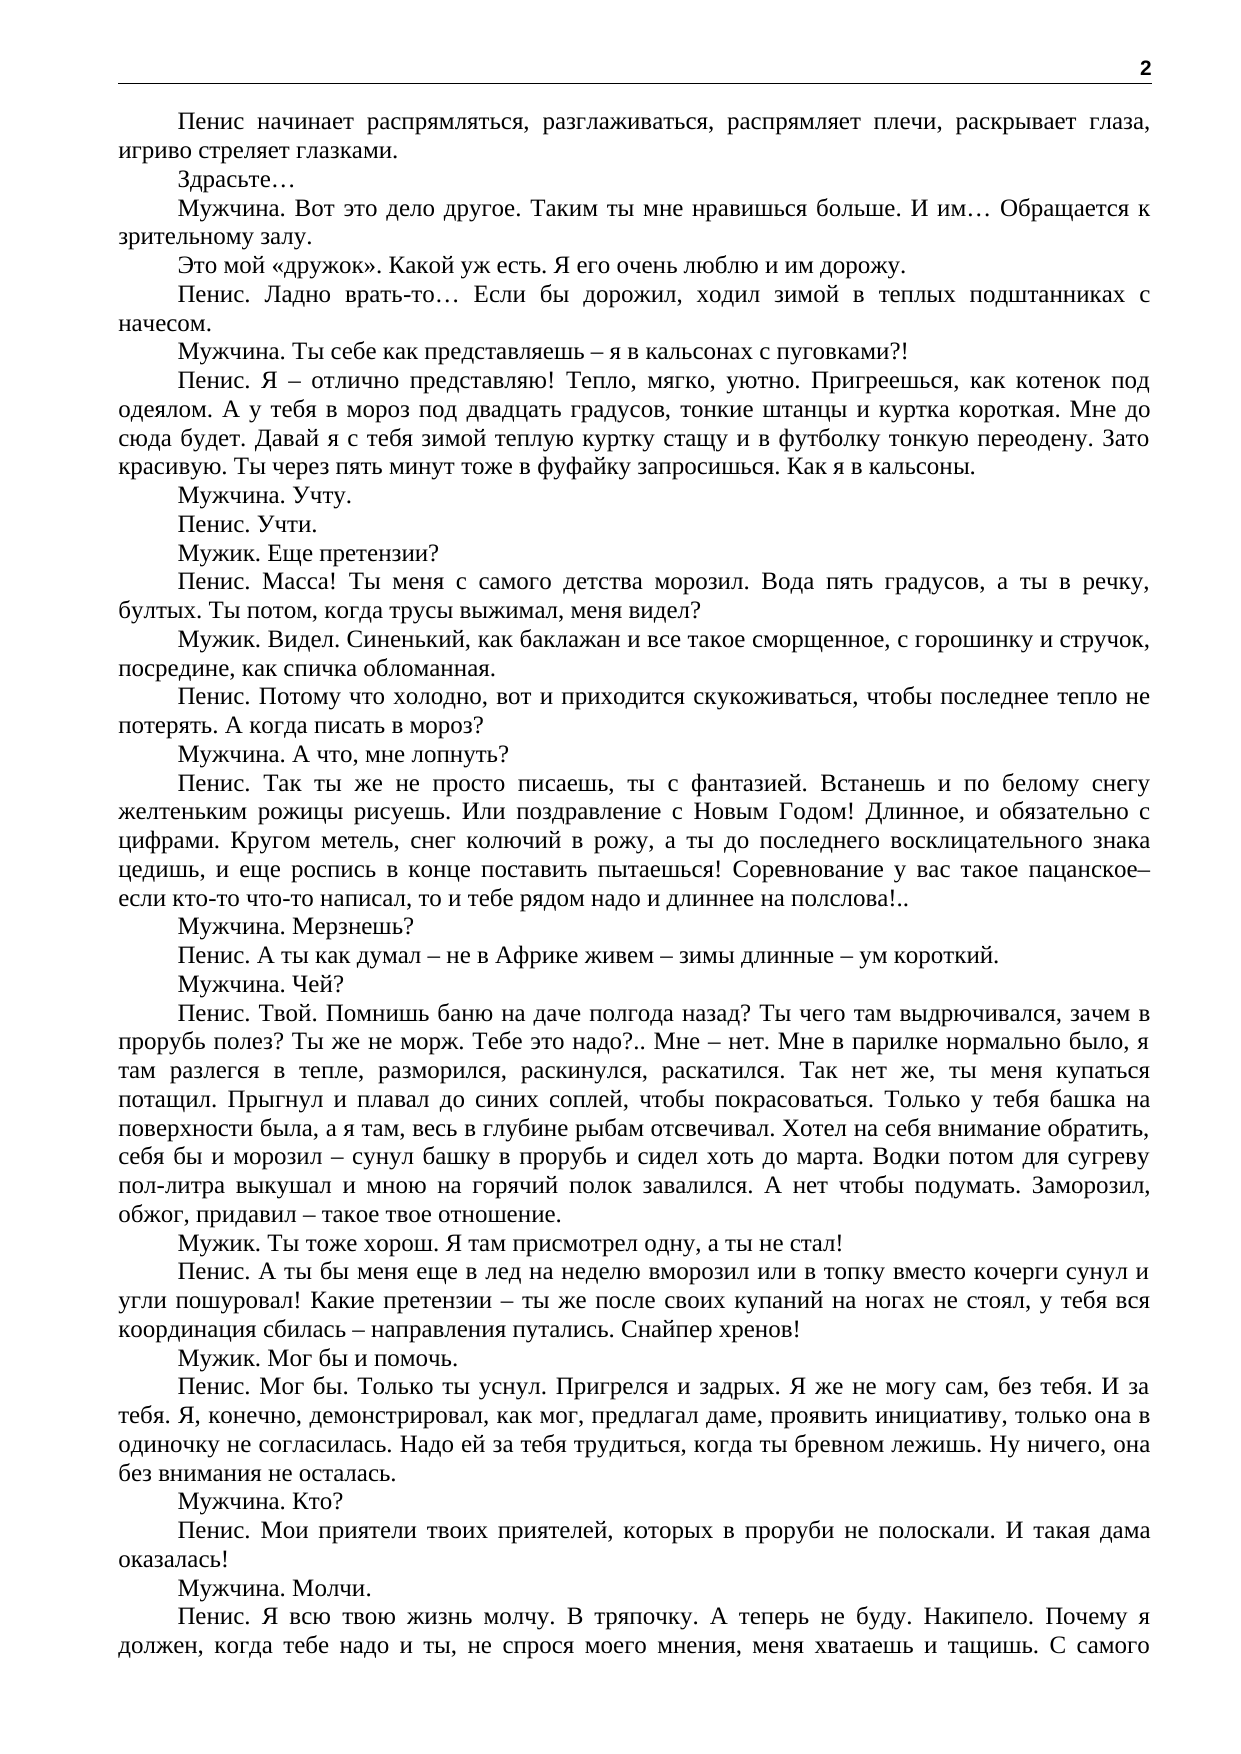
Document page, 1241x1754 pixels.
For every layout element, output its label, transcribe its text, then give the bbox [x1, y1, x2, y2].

text Это мой «дружок». Какой уж есть. Я его очень люблю и им дорожу. [118, 250, 1152, 279]
text Пенис. А ты как думал – не в Африке живем – зимы длинные – ум короткий. [118, 940, 1152, 969]
text Пенис. А ты бы меня еще в лед на неделю вморозил или в топку вместо кочерги сунул и угли пошуровал! Какие претензии – ты же после своих купаний на ногах не стоял, у тебя вся координация сбилась – направления путались. Снайпер хренов! [118, 1256, 1152, 1343]
text Мужик. Мог бы и помочь. [118, 1343, 1152, 1371]
text Мужик. Ты тоже хорош. Я там присмотрел одну, а ты не стал! [118, 1228, 1152, 1256]
text Пенис. Так ты же не просто писаешь, ты с фантазией. Встанешь и по белому снегу желтеньким рожицы рисуешь. Или поздравление с Новым Годом! Длинное, и обязательно с цифрами. Кругом метель, снег колючий в рожу, а ты до последнего восклицательного знака цедишь, и еще роспись в конце поставить пытаешься! Соревнование у вас такое пацанское– если кто-то что-то написал, то и тебе рядом надо и длиннее на полслова!.. [118, 768, 1152, 911]
text Мужчина. Ты себе как представляешь – я в кальсонах с пуговками?! [118, 336, 1152, 365]
text Пенис. Я – отлично представляю! Тепло, мягко, уютно. Пригреешься, как котенок под одеялом. А у тебя в мороз под двадцать градусов, тонкие штанцы и куртка короткая. Мне до сюда будет. Давай я с тебя зимой теплую куртку стащу и в футболку тонкую переодену. Зато красивую. Ты через пять минут тоже в фуфайку запросишься. Как я в кальсоны. [118, 365, 1152, 480]
text Пенис. Масса! Ты меня с самого детства морозил. Вода пять градусов, а ты в речку, бултых. Ты потом, когда трусы выжимал, меня видел? [118, 566, 1152, 624]
text Здрасьте… [118, 164, 1152, 193]
text Пенис начинает распрямляться, разглаживаться, распрямляет плечи, раскрывает глаза, игриво стреляет глазками. [118, 106, 1152, 164]
text Пенис. Ладно врать-то… Если бы дорожил, ходил зимой в теплых подштанниках с начесом. [118, 279, 1152, 336]
text Мужчина. Чей? [118, 969, 1152, 998]
text Пенис. Мог бы. Только ты уснул. Пригрелся и задрых. Я же не могу сам, без тебя. И за тебя. Я, конечно, демонстрировал, как мог, предлагал даме, проявить инициативу, только она в одиночку не согласилась. Надо ей за тебя трудиться, когда ты бревном лежишь. Ну ничего, она без внимания не осталась. [118, 1371, 1152, 1486]
text Мужчина. Мерзнешь? [118, 911, 1152, 940]
text Мужчина. Кто? [118, 1486, 1152, 1515]
text Мужчина. Учту. [118, 480, 1152, 509]
text Мужик. Еще претензии? [118, 538, 1152, 566]
text Мужчина. Вот это дело другое. Таким ты мне нравишься больше. И им… Обращается к зрительному залу. [118, 193, 1152, 250]
text Мужик. Видел. Синенький, как баклажан и все такое сморщенное, с горошинку и стручок, посредине, как спичка обломанная. [118, 624, 1152, 681]
text Пенис. Потому что холодно, вот и приходится скукоживаться, чтобы последнее тепло не потерять. А когда писать в мороз? [118, 681, 1152, 739]
text Мужчина. А что, мне лопнуть? [118, 739, 1152, 768]
text Пенис. Учти. [118, 509, 1152, 538]
text Мужчина. Молчи. [118, 1573, 1152, 1601]
text Пенис. Мои приятели твоих приятелей, которых в проруби не полоскали. И такая дама оказалась! [118, 1515, 1152, 1573]
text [118, 1601, 1152, 1659]
text Пенис. Твой. Помнишь баню на даче полгода назад? Ты чего там выдрючивался, зачем в прорубь полез? Ты же не морж. Тебе это надо?.. Мне – нет. Мне в парилке нормально было, я там разлегся в тепле, разморился, раскинулся, раскатился. Так нет же, ты меня купаться потащил. Прыгнул и плавал до синих соплей, чтобы покрасоваться. Только у тебя башка на поверхности была, а я там, весь в глубине рыбам отсвечивал. Хотел на себя внимание обратить, себя бы и морозил – сунул башку в прорубь и сидел хоть до марта. Водки потом для сугреву пол-литра выкушал и мною на горячий полок завалился. А нет чтобы подумать. Заморозил, обжог, придавил – такое твое отношение. [118, 998, 1152, 1228]
